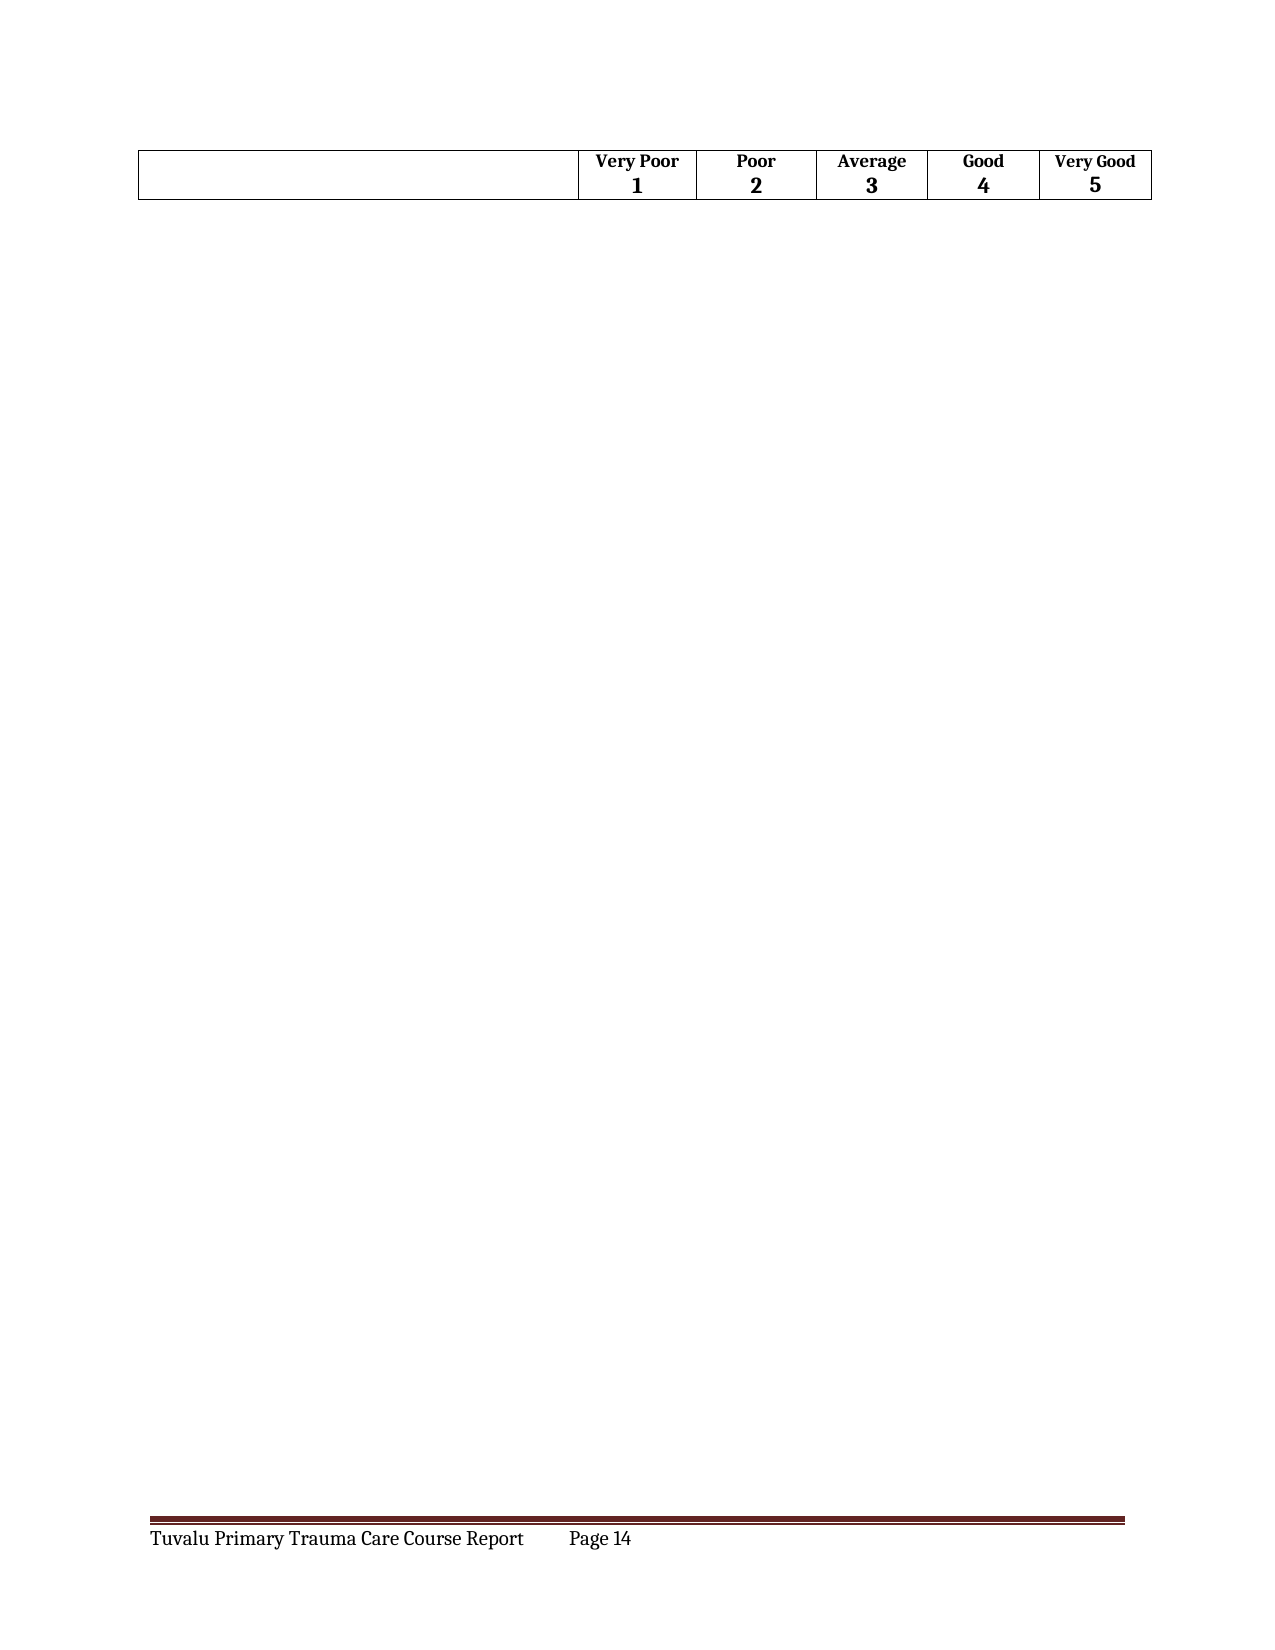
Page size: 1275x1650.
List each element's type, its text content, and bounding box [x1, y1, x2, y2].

table_header [139, 151, 578, 199]
table_header Very Poor 1 [579, 151, 696, 199]
table_header Very Good 5 [1040, 151, 1151, 199]
table_header Good 4 [928, 151, 1039, 199]
table_header Poor 2 [697, 151, 816, 199]
table_header Average 3 [817, 151, 927, 199]
